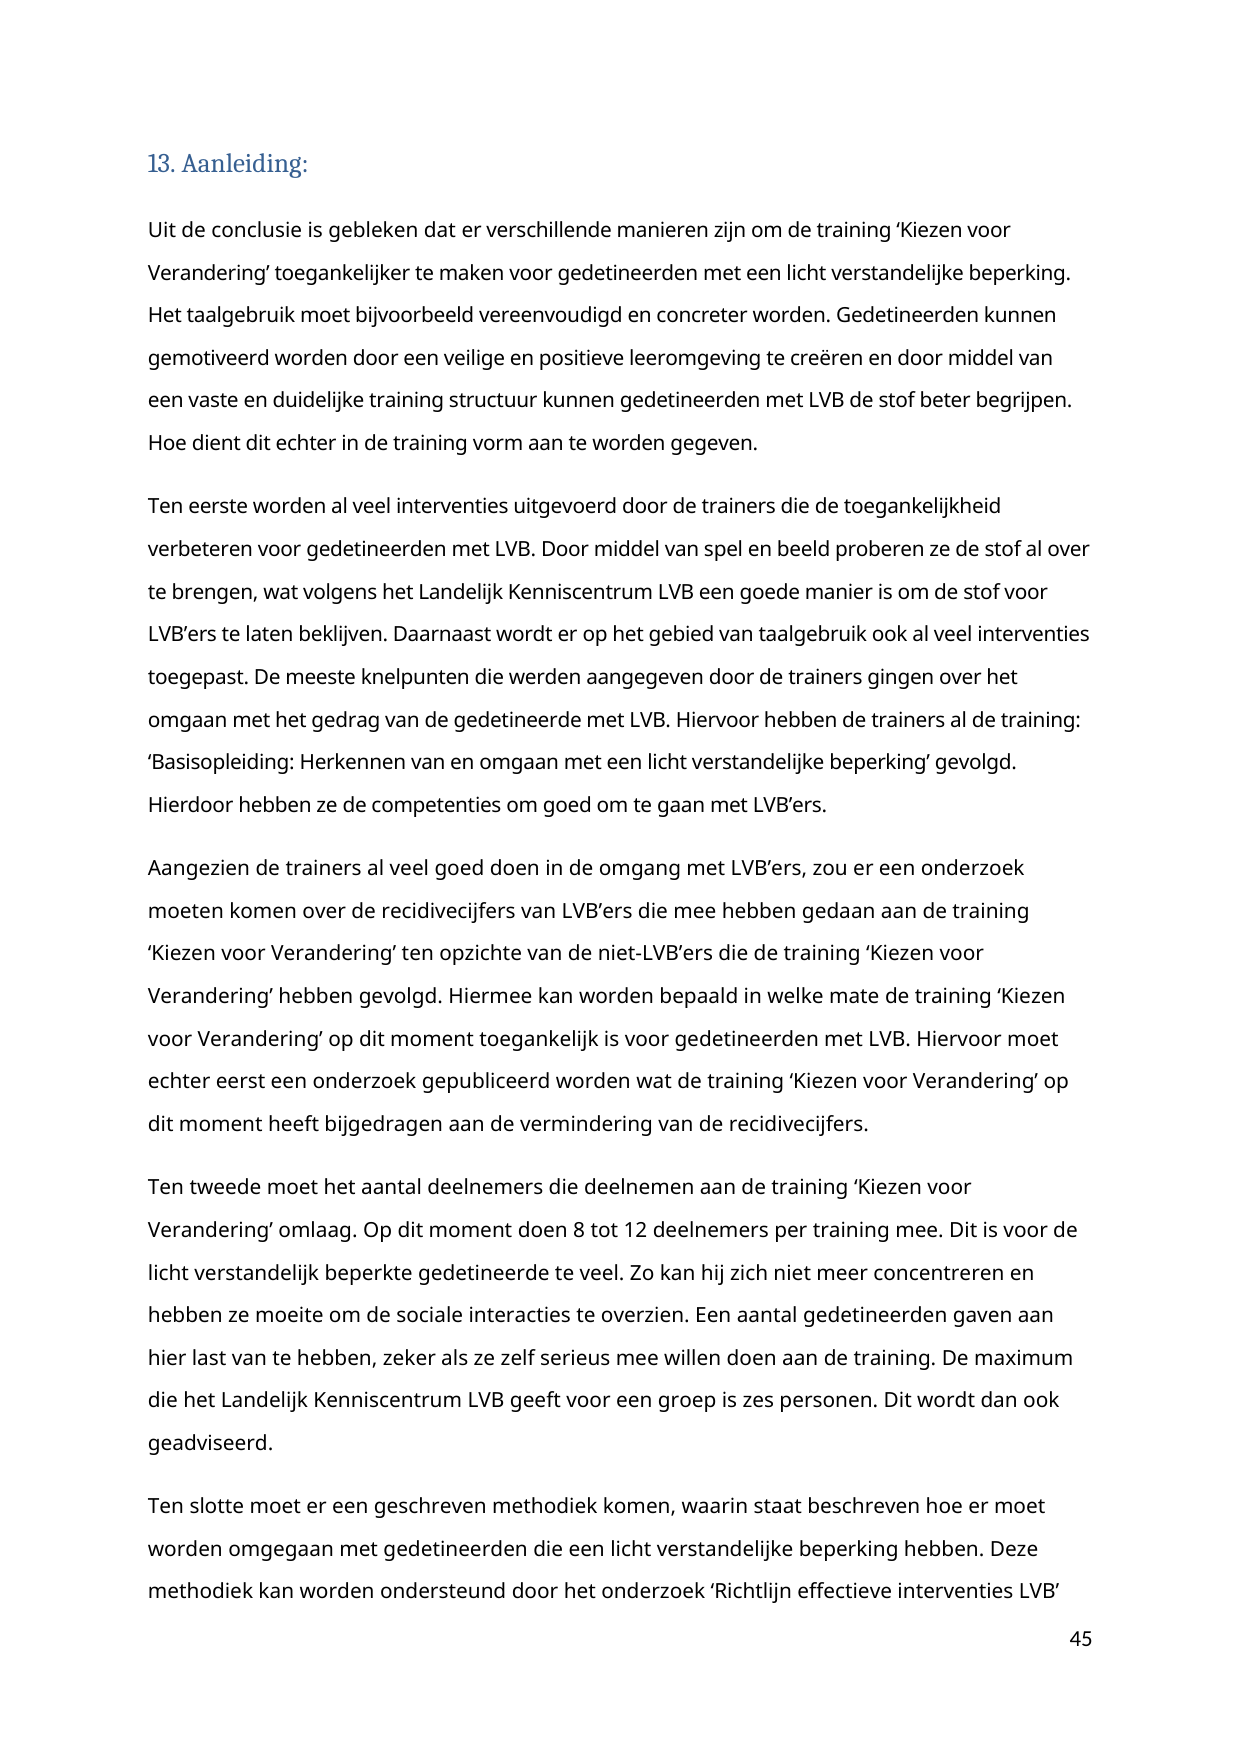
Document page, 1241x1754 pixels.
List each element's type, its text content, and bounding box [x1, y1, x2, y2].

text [148, 1491, 1092, 1605]
text 13. Aanleiding: [148, 148, 1092, 179]
text Uit de conclusie is gebleken dat er verschillende manieren zijn om de training ‘Kiezen voor Verandering’ toegankelijker te maken voor gedetineerden met een licht verstandelijke beperking. Het taalgebruik moet bijvoorbeeld vereenvoudigd en concreter worden. Gedetineerden kunnen gemotiveerd worden door een veilige en positieve leeromgeving te creëren en door middel van een vaste en duidelijke training structuur kunnen gedetineerden met LVB de stof beter begrijpen. Hoe dient dit echter in de training vorm aan te worden gegeven. [148, 215, 1092, 457]
text Ten eerste worden al veel interventies uitgevoerd door de trainers die de toegankelijkheid verbeteren voor gedetineerden met LVB. Door middel van spel en beeld proberen ze de stof al over te brengen, wat volgens het Landelijk Kenniscentrum LVB een goede manier is om de stof voor LVB’ers te laten beklijven. Daarnaast wordt er op het gebied van taalgebruik ook al veel interventies toegepast. De meeste knelpunten die werden aangegeven door de trainers gingen over het omgaan met het gedrag van de gedetineerde met LVB. Hiervoor hebben de trainers al de training: ‘Basisopleiding: Herkennen van en omgaan met een licht verstandelijke beperking’ gevolgd. Hierdoor hebben ze de competenties om goed om te gaan met LVB’ers. [148, 492, 1092, 818]
text Aangezien de trainers al veel goed doen in de omgang met LVB’ers, zou er een onderzoek moeten komen over de recidivecijfers van LVB’ers die mee hebben gedaan aan de training ‘Kiezen voor Verandering’ ten opzichte van de niet-LVB’ers die de training ‘Kiezen voor Verandering’ hebben gevolgd. Hiermee kan worden bepaald in welke mate de training ‘Kiezen voor Verandering’ op dit moment toegankelijk is voor gedetineerden met LVB. Hiervoor moet echter eerst een onderzoek gepubliceerd worden wat de training ‘Kiezen voor Verandering’ op dit moment heeft bijgedragen aan de vermindering van de recidivecijfers. [148, 853, 1092, 1137]
text Ten tweede moet het aantal deelnemers die deelnemen aan de training ‘Kiezen voor Verandering’ omlaag. Op dit moment doen 8 tot 12 deelnemers per training mee. Dit is voor de licht verstandelijk beperkte gedetineerde te veel. Zo kan hij zich niet meer concentreren en hebben ze moeite om de sociale interacties te overzien. Een aantal gedetineerden gaven aan hier last van te hebben, zeker als ze zelf serieus mee willen doen aan de training. De maximum die het Landelijk Kenniscentrum LVB geeft voor een groep is zes personen. Dit wordt dan ook geadviseerd. [148, 1172, 1092, 1456]
